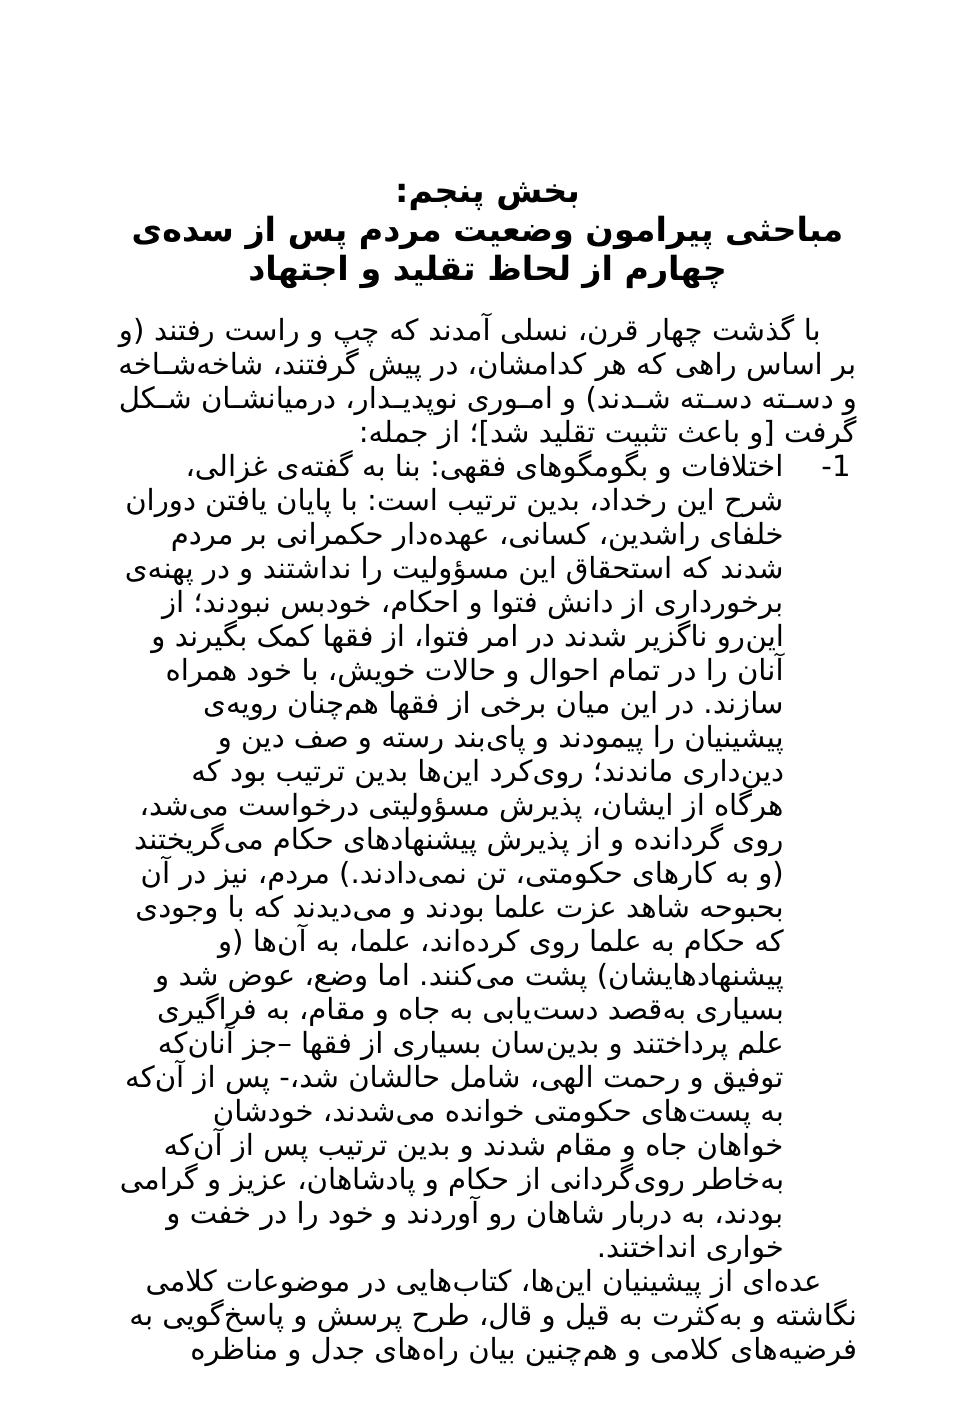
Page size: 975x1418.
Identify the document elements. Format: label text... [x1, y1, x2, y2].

list اختلافات و بگومگوهای فقهی: بنا به گفته‌ی غزالی، شرح این رخداد، بدین ترتیب است: با پایان یافتن دوران خلفای راشدین، کسانی، عهده‌دار حکمرانی بر مردم شدند که استحقاق این مسؤولیت را نداشتند و در پهنه‌ی برخورداری از دانش فتوا و احکام، خودبس نبودند؛ از این‌رو ناگزیر شدند در امر فتوا، از فقها کمک بگیرند و آنان را در تمام احوال و حالات خویش، با خود همراه سازند. در این میان برخی از فقها هم‌چنان رویه‌ی پیشینیان را پیمودند و پای‌بند رسته و صف دین و دین‌داری ماندند؛ روی‌کرد این‌ها بدین ترتیب بود که هرگاه از ایشان، پذیرش مسؤولیتی درخواست می‌شد، روی گردانده و از پذیرش پیشنهادهای حکام می‌گریختند (و به کارهای حکومتی، تن نمی‌دادند.) مردم، نیز در آن بحبوحه شاهد عزت علما بودند و می‌دیدند که با وجودی که حکام به علما روی کرده‌اند، علما، به آن‌ها (و پیشنهادهایشان) پشت می‌کنند. اما وضع، عوض شد و بسیاری به‌قصد دست‌یابی به جاه و مقام، به فراگیری علم پرداختند و بدین‌سان بسیاری از فقها –جز آنان‌که توفیق و رحمت الهی، شامل حالشان شد،- پس از آن‌که به پست‌های حکومتی خوانده می‌شدند، خودشان خواهان جاه و مقام شدند و بدین ترتیب پس از آن‌که به‌خاطر روی‌گردانی از حکام و پادشاهان، عزیز و گرامی بودند، به دربار شاهان رو آوردند و خود را در خفت و خواری انداختند. [118, 449, 821, 1264]
text با گذشت چهار قرن، نسلی آمدند که چپ و راست رفتند (و بر اساس راهی که هر کدامشان، در پیش گرفتند، شاخه‌شاخه و دسته دسته شدند) و اموری نوپدیدار، درمیانشان شکل گرفت [و باعث تثبیت تقلید شد]؛ از جمله: [118, 313, 857, 449]
text بخش پنجم: مباحثی پیرامون وضعیت مردم پس از سده‌ی چهارم از لحاظ تقلید و اجتهاد [118, 172, 857, 288]
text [118, 1264, 857, 1366]
